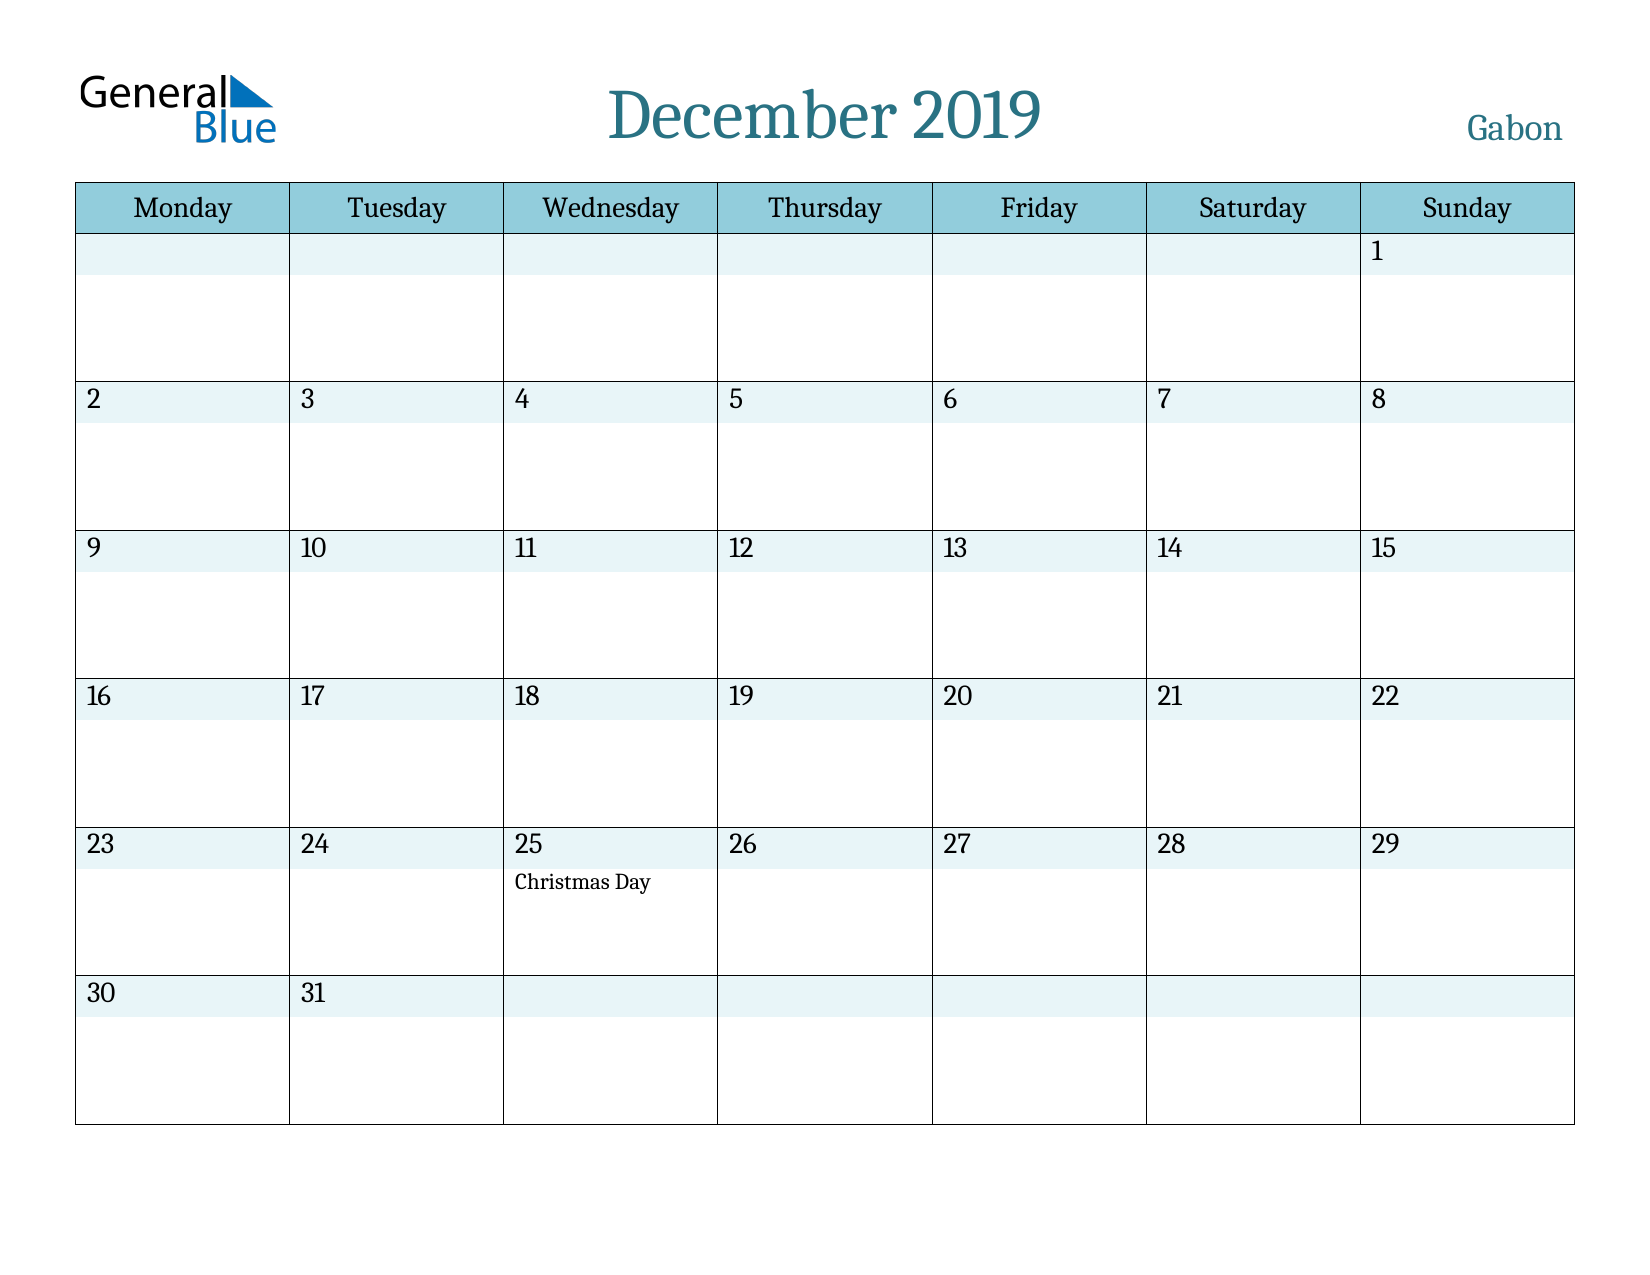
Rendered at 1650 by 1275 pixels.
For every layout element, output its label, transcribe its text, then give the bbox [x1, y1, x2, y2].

table_cell [1147, 423, 1360, 530]
table_header [76, 75, 503, 182]
table_cell [504, 976, 717, 1017]
table_cell [1147, 869, 1360, 975]
table_cell 21 [1147, 679, 1360, 720]
table_cell 3 [290, 382, 503, 423]
table_cell [718, 572, 932, 678]
table_cell 9 [76, 531, 289, 572]
table_cell [1361, 423, 1574, 530]
table_cell [76, 869, 289, 975]
table_cell [1147, 976, 1360, 1017]
table_cell [933, 275, 1146, 381]
table_cell [1361, 572, 1574, 678]
table_cell Tuesday [290, 183, 503, 233]
table_cell [76, 720, 289, 827]
table_cell [933, 423, 1146, 530]
table_cell Sunday [1361, 183, 1574, 233]
table_cell 31 [290, 976, 503, 1017]
table_cell 22 [1361, 679, 1574, 720]
table_cell [1147, 720, 1360, 827]
table_cell Friday [933, 183, 1146, 233]
table_cell [1361, 869, 1574, 975]
table_cell Wednesday [504, 183, 717, 233]
table_cell 14 [1147, 531, 1360, 572]
table_cell [76, 1017, 289, 1123]
table_cell [933, 869, 1146, 975]
table_cell [1147, 275, 1360, 381]
table_cell 18 [504, 679, 717, 720]
table_cell [504, 423, 717, 530]
table_cell 20 [933, 679, 1146, 720]
table_cell [1361, 1017, 1574, 1123]
table_cell Christmas Day [504, 869, 717, 975]
table_cell 28 [1147, 828, 1360, 869]
table_cell [718, 275, 932, 381]
table_cell [76, 234, 289, 275]
table_cell 26 [718, 828, 932, 869]
table_cell [1361, 976, 1574, 1017]
table_cell [504, 572, 717, 678]
table_cell 10 [290, 531, 503, 572]
table_cell 12 [718, 531, 932, 572]
table_cell 15 [1361, 531, 1574, 572]
table_cell 19 [718, 679, 932, 720]
table_cell [718, 423, 932, 530]
table_cell [290, 869, 503, 975]
table_cell [290, 234, 503, 275]
table_cell [1361, 720, 1574, 827]
table_cell 13 [933, 531, 1146, 572]
table_cell [76, 572, 289, 678]
table_cell [1147, 572, 1360, 678]
table_cell [933, 572, 1146, 678]
table_cell 27 [933, 828, 1146, 869]
table_cell [290, 572, 503, 678]
table_cell [1147, 234, 1360, 275]
table_cell [933, 976, 1146, 1017]
table_cell Monday [76, 183, 289, 233]
table_cell 24 [290, 828, 503, 869]
table_cell 5 [718, 382, 932, 423]
table_cell 23 [76, 828, 289, 869]
picture [80, 75, 276, 143]
table_cell 8 [1361, 382, 1574, 423]
table_cell 11 [504, 531, 717, 572]
table_cell 29 [1361, 828, 1574, 869]
table_cell [1147, 1017, 1360, 1123]
table_cell 1 [1361, 234, 1574, 275]
table_cell [933, 1017, 1146, 1123]
table_header Gabon [1146, 75, 1574, 182]
table_cell 4 [504, 382, 717, 423]
table_cell [1361, 275, 1574, 381]
table_cell Thursday [718, 183, 932, 233]
table_cell 7 [1147, 382, 1360, 423]
table_cell [933, 720, 1146, 827]
table_cell [718, 234, 932, 275]
table_cell 16 [76, 679, 289, 720]
table_cell 2 [76, 382, 289, 423]
table_cell [718, 1017, 932, 1123]
table_cell [76, 423, 289, 530]
table_header December 2019 [504, 75, 1146, 182]
table_cell [718, 720, 932, 827]
table_cell [718, 869, 932, 975]
table_cell 25 [504, 828, 717, 869]
table_cell [718, 976, 932, 1017]
table_cell 30 [76, 976, 289, 1017]
table_cell [933, 234, 1146, 275]
table_cell [290, 1017, 503, 1123]
table_cell [76, 275, 289, 381]
table_cell [504, 234, 717, 275]
table_cell [290, 423, 503, 530]
table_cell [290, 275, 503, 381]
table_cell Saturday [1147, 183, 1360, 233]
table_cell 17 [290, 679, 503, 720]
table_cell [504, 1017, 717, 1123]
table_cell [290, 720, 503, 827]
table_cell [504, 720, 717, 827]
table_cell 6 [933, 382, 1146, 423]
table_cell [504, 275, 717, 381]
